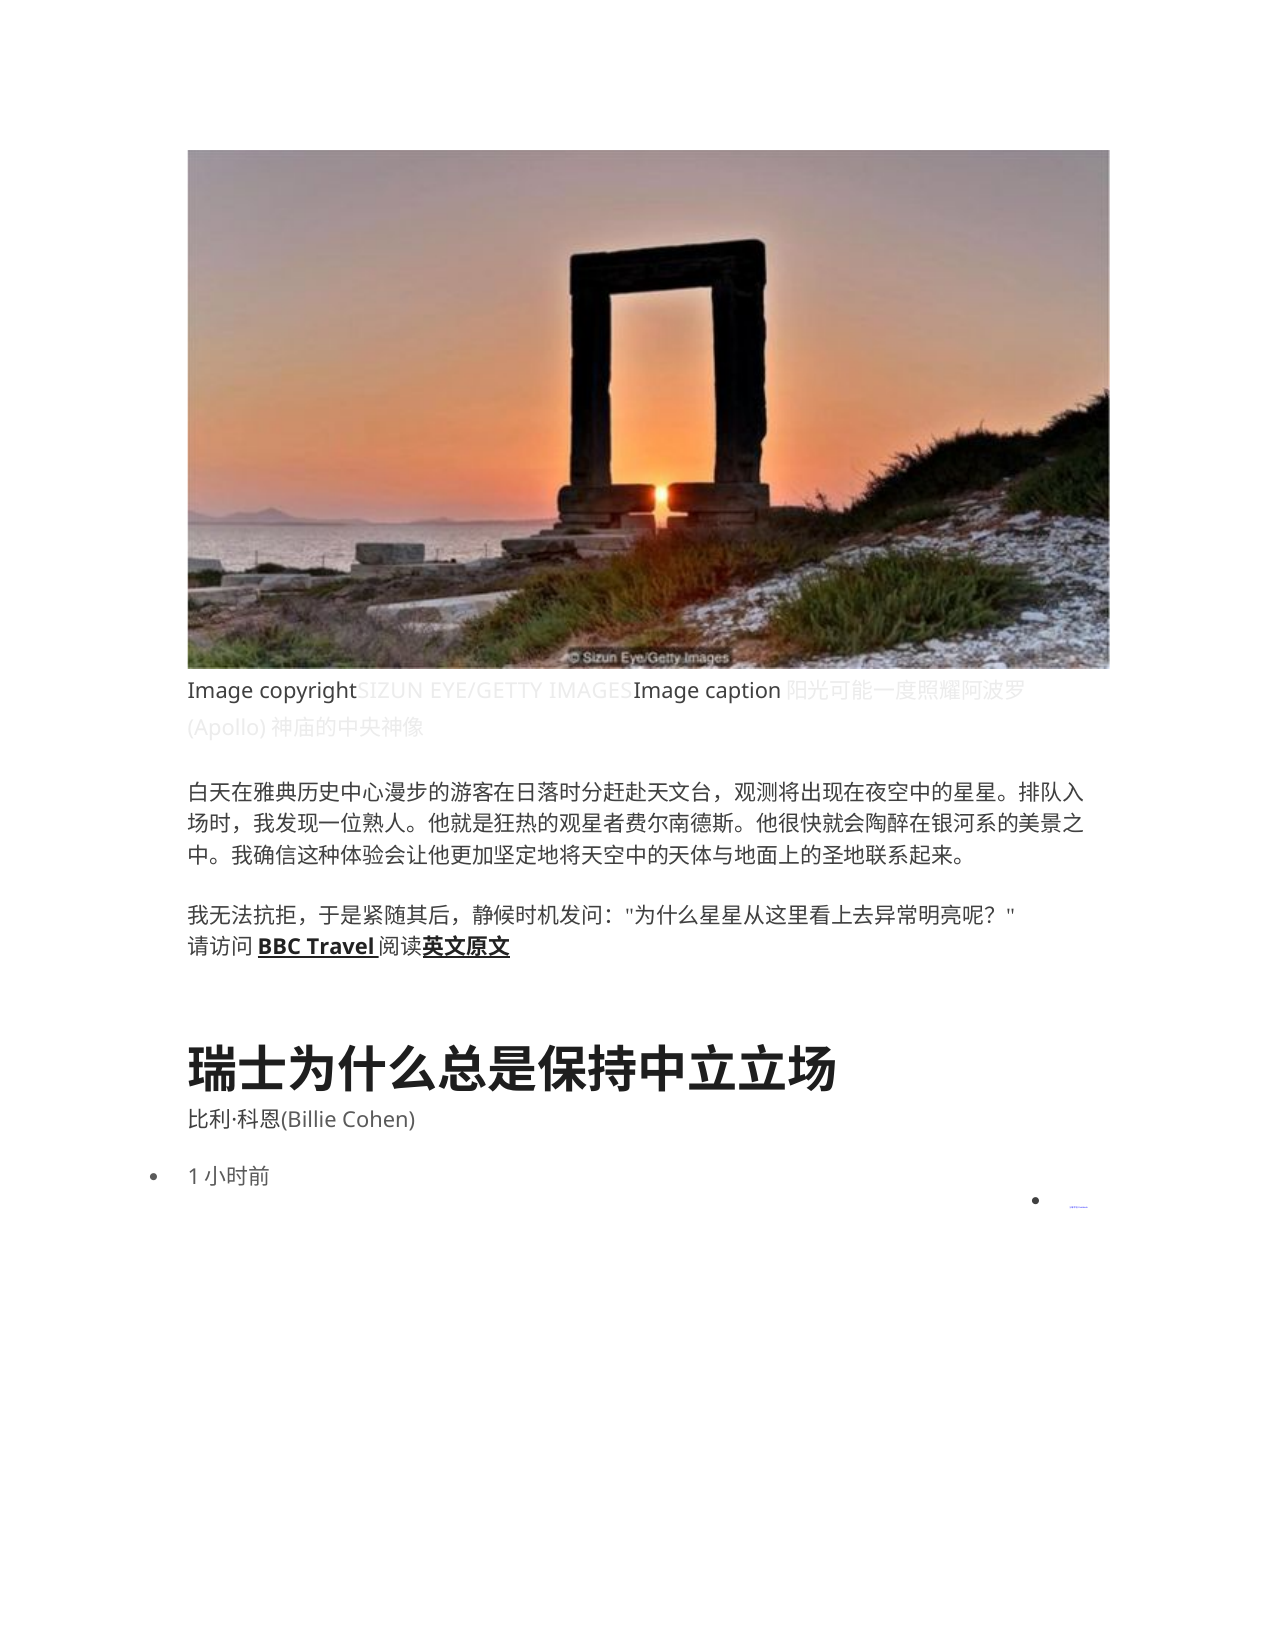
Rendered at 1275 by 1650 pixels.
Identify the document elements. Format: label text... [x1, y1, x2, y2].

list 1小时前 [150, 1159, 1081, 1191]
list 分享平台 Facebook [150, 1194, 1087, 1213]
text 比利·科恩(Billie Cohen) [187, 1102, 1087, 1133]
text 白天在雅典历史中心漫步的游客在日落时分赶赴天文台，观测将出现在夜空中的星星。排队入场时，我发现一位熟人。他就是狂热的观星者费尔南德斯。他很快就会陶醉在银河系的美景之中。我确信这种体验会让他更加坚定地将天空中的天体与地面上的圣地联系起来。 [187, 774, 1087, 869]
text 我无法抗拒，于是紧随其后，静候时机发问："为什么星星从这里看上去异常明亮呢？" [187, 898, 1087, 929]
text Image copyrightSIZUN EYE/GETTY IMAGESImage caption阳光可能一度照耀阿波罗 (Apollo) 神庙的中央神像 [187, 669, 1087, 742]
picture [187, 150, 1110, 669]
text 请访问BBC Travel阅读英文原文 [187, 929, 1087, 961]
subtitle 瑞士为什么总是保持中立立场 [187, 1029, 1087, 1102]
